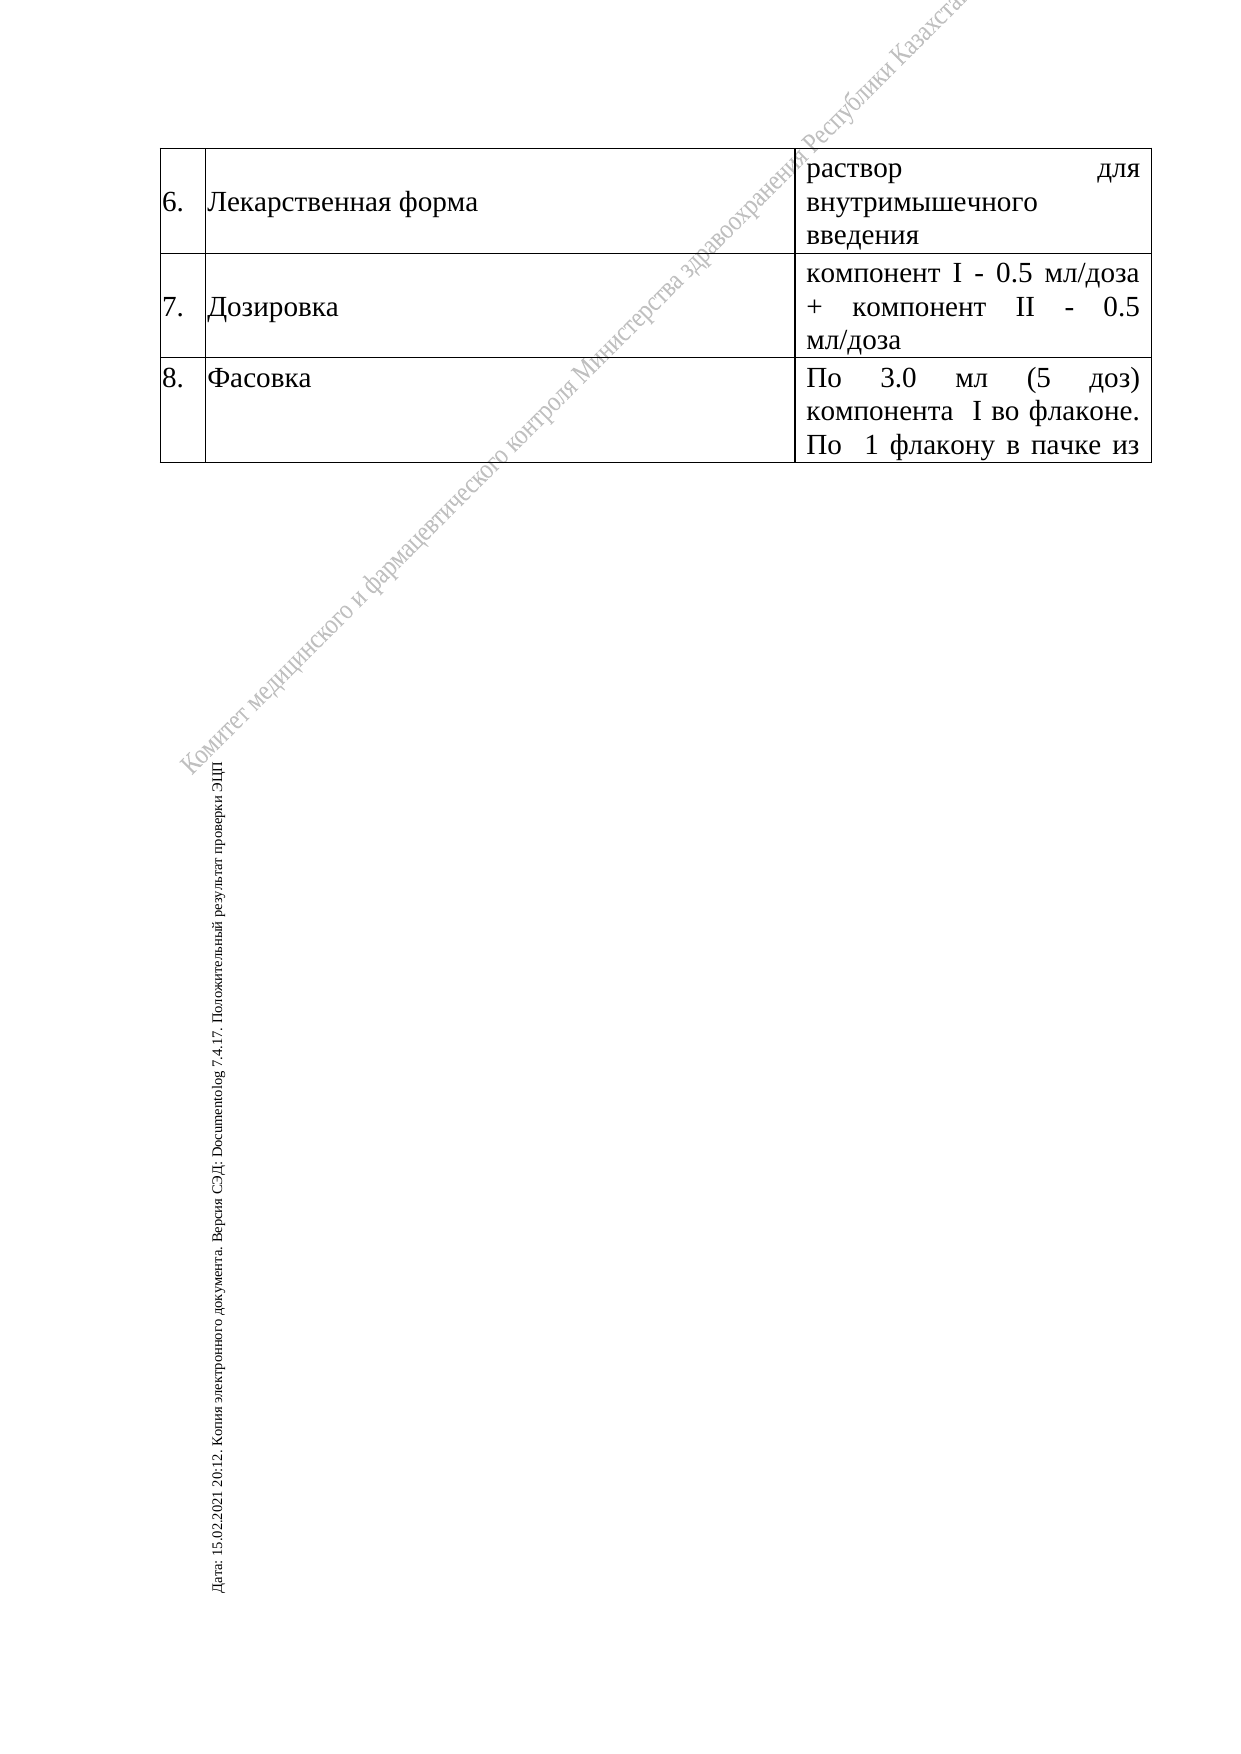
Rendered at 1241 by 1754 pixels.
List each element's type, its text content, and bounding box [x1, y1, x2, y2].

table_cell Лекарственная форма [206, 149, 794, 252]
table_cell 8. [161, 358, 205, 462]
table_cell Фасовка [206, 358, 794, 462]
table_cell По 3.0 мл (5 доз) компонента I во флаконе. По 1 флакону в пачке из картона. По 3.0 мл (5 доз) компонента II во флаконе. По 1 флакону в пачке из картона [796, 358, 1151, 462]
table_cell раствор для внутримышечного введения [796, 149, 1151, 252]
table_cell Дозировка [206, 254, 794, 357]
table_cell 6. [161, 149, 205, 252]
table_cell компонент I - 0.5 мл/доза + компонент II - 0.5 мл/доза [796, 254, 1151, 357]
table_cell 7. [161, 254, 205, 357]
